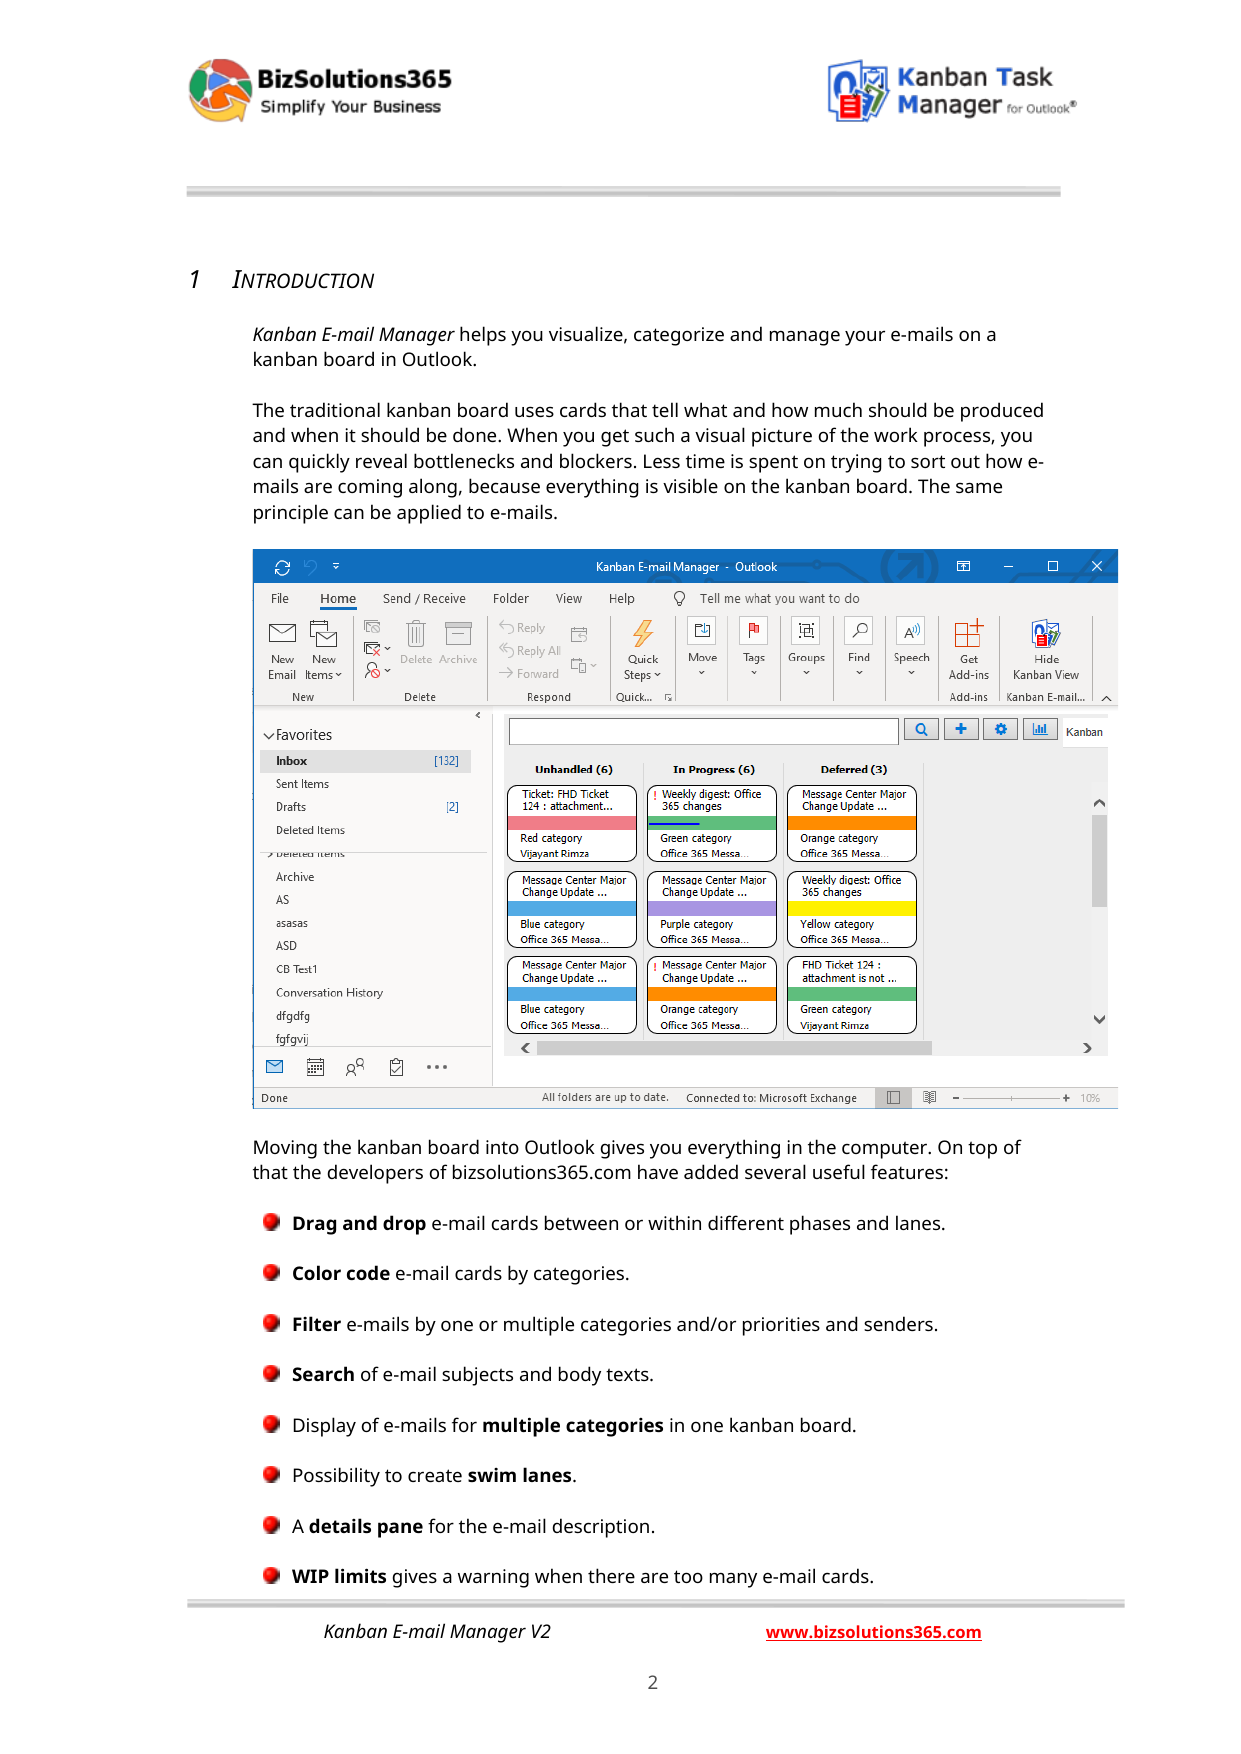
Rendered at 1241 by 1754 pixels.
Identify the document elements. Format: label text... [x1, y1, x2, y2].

picture [263, 1567, 280, 1584]
list Drag and drop e-mail cards between or within different phases and lanes. [262, 1210, 1053, 1236]
list Filter e-mails by one or multiple categories and/or priorities and senders. [262, 1311, 1053, 1337]
picture [263, 1466, 280, 1483]
text Kanban E-mail Manager helps you visualize, categorize and manage your e-mails on a kanban board in Outlook. [252, 321, 1053, 372]
picture [263, 1213, 280, 1231]
picture [186, 54, 453, 126]
text Moving the kanban board into Outlook gives you everything in the computer. On top of that the developers of bizsolutions365.com have added several useful features: [252, 1134, 1053, 1185]
picture [263, 1516, 280, 1534]
picture [822, 57, 1085, 123]
picture [263, 1415, 280, 1433]
list Color code e-mail cards by categories. [262, 1261, 1053, 1286]
picture [252, 549, 1119, 1109]
picture [263, 1314, 280, 1332]
list A details pane for the e-mail description. [262, 1513, 1053, 1539]
picture [263, 1264, 280, 1281]
list Search of e-mail subjects and body texts. [262, 1362, 1053, 1387]
picture [263, 1365, 280, 1382]
list Possibility to create swim lanes. [262, 1463, 1053, 1488]
list WIP limits gives a warning when there are too many e-mail cards. [262, 1564, 1053, 1589]
list Display of e-mails for multiple categories in one kanban board. [262, 1412, 1053, 1438]
picture [186, 184, 1061, 199]
picture [187, 1597, 1125, 1610]
subtitle Introduction [187, 262, 1053, 296]
text The traditional kanban board uses cards that tell what and how much should be produced and when it should be done. When you get such a visual picture of the work process, you can quickly reveal bottlenecks and blockers. Less time is spent on trying to sort out how e-mails are coming along, because everything is visible on the kanban board. The same principle can be applied to e-mails. [252, 397, 1053, 525]
